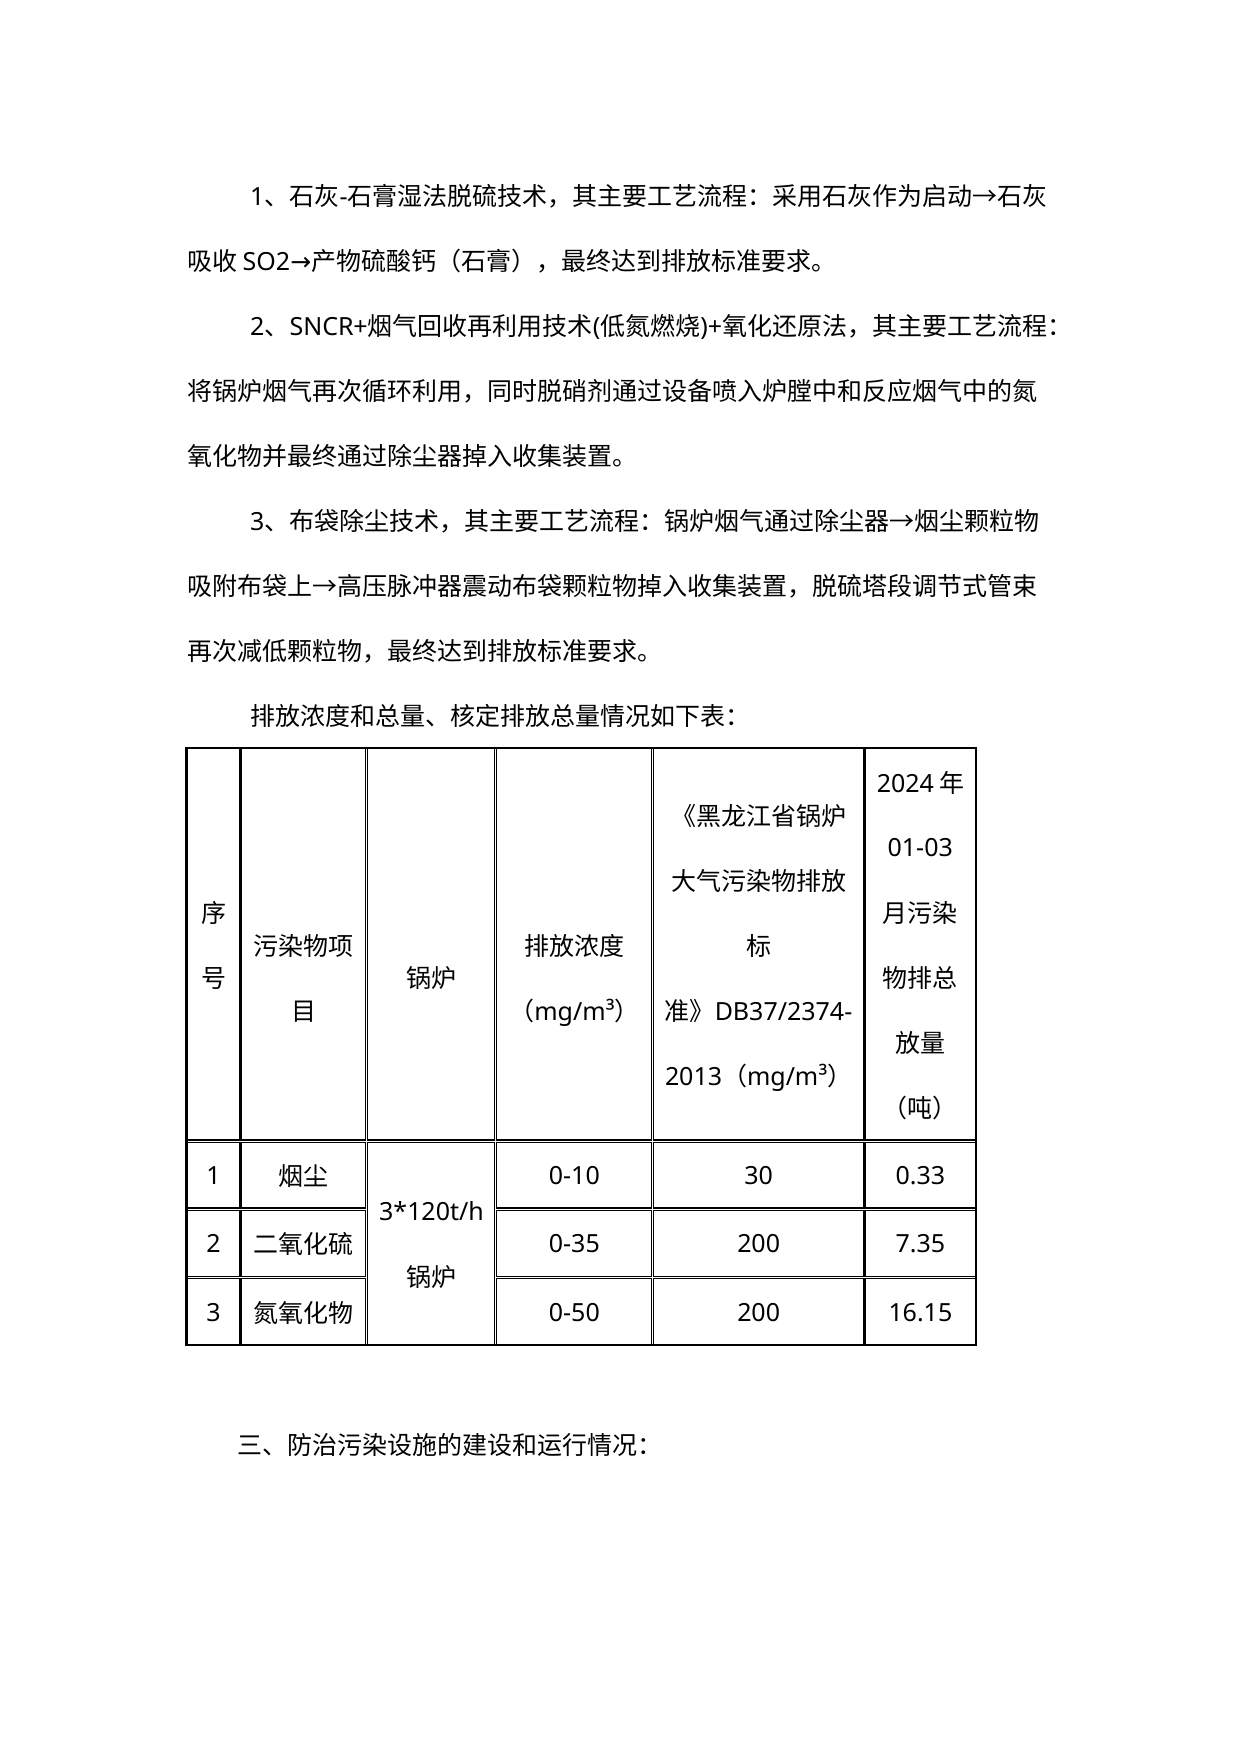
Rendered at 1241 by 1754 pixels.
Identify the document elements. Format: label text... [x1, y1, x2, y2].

table_cell 烟尘 [242, 1143, 365, 1207]
table_cell 30 [654, 1143, 863, 1207]
table_header 2024年01-03月污染物排总放量（吨） [866, 749, 975, 1139]
table_cell 2 [188, 1211, 239, 1276]
list SNCR+烟气回收再利用技术(低氮燃烧)+氧化还原法，其主要工艺流程：将锅炉烟气再次循环利用，同时脱硝剂通过设备喷入炉膛中和反应烟气中的氮氧化物并最终通过除尘器掉入收集装置。 [187, 292, 1053, 487]
table_header 锅炉 [368, 749, 494, 1139]
table_header 序号 [188, 749, 239, 1139]
table_cell 氮氧化物 [242, 1279, 365, 1344]
table_cell 200 [654, 1211, 863, 1276]
table_cell 3*120t/h锅炉 [368, 1143, 494, 1344]
table_cell 二氧化硫 [242, 1211, 365, 1276]
list 石灰-石膏湿法脱硫技术，其主要工艺流程：采用石灰作为启动→石灰吸收SO2→产物硫酸钙（石膏），最终达到排放标准要求。 [187, 162, 1053, 292]
table_header 排放浓度（mg/m³） [497, 749, 651, 1139]
table_header 污染物项目 [242, 749, 365, 1139]
table_header 《黑龙江省锅炉大气污染物排放标准》DB37/2374-2013（mg/m³） [654, 749, 863, 1139]
table_cell 0.33 [866, 1143, 975, 1207]
text 3、布袋除尘技术，其主要工艺流程：锅炉烟气通过除尘器→烟尘颗粒物吸附布袋上→高压脉冲器震动布袋颗粒物掉入收集装置，脱硫塔段调节式管束再次减低颗粒物，最终达到排放标准要求。 [187, 487, 1053, 682]
table_cell 3 [188, 1279, 239, 1344]
table_cell 7.35 [866, 1211, 975, 1276]
table_cell 0-10 [497, 1143, 651, 1207]
table_cell 1 [188, 1143, 239, 1207]
text 三、防治污染设施的建设和运行情况： [187, 1411, 1053, 1476]
table_cell 0-35 [497, 1211, 651, 1276]
table_cell 200 [654, 1279, 863, 1344]
table_cell 16.15 [866, 1279, 975, 1344]
table_cell 0-50 [497, 1279, 651, 1344]
text 排放浓度和总量、核定排放总量情况如下表： [187, 682, 1053, 747]
